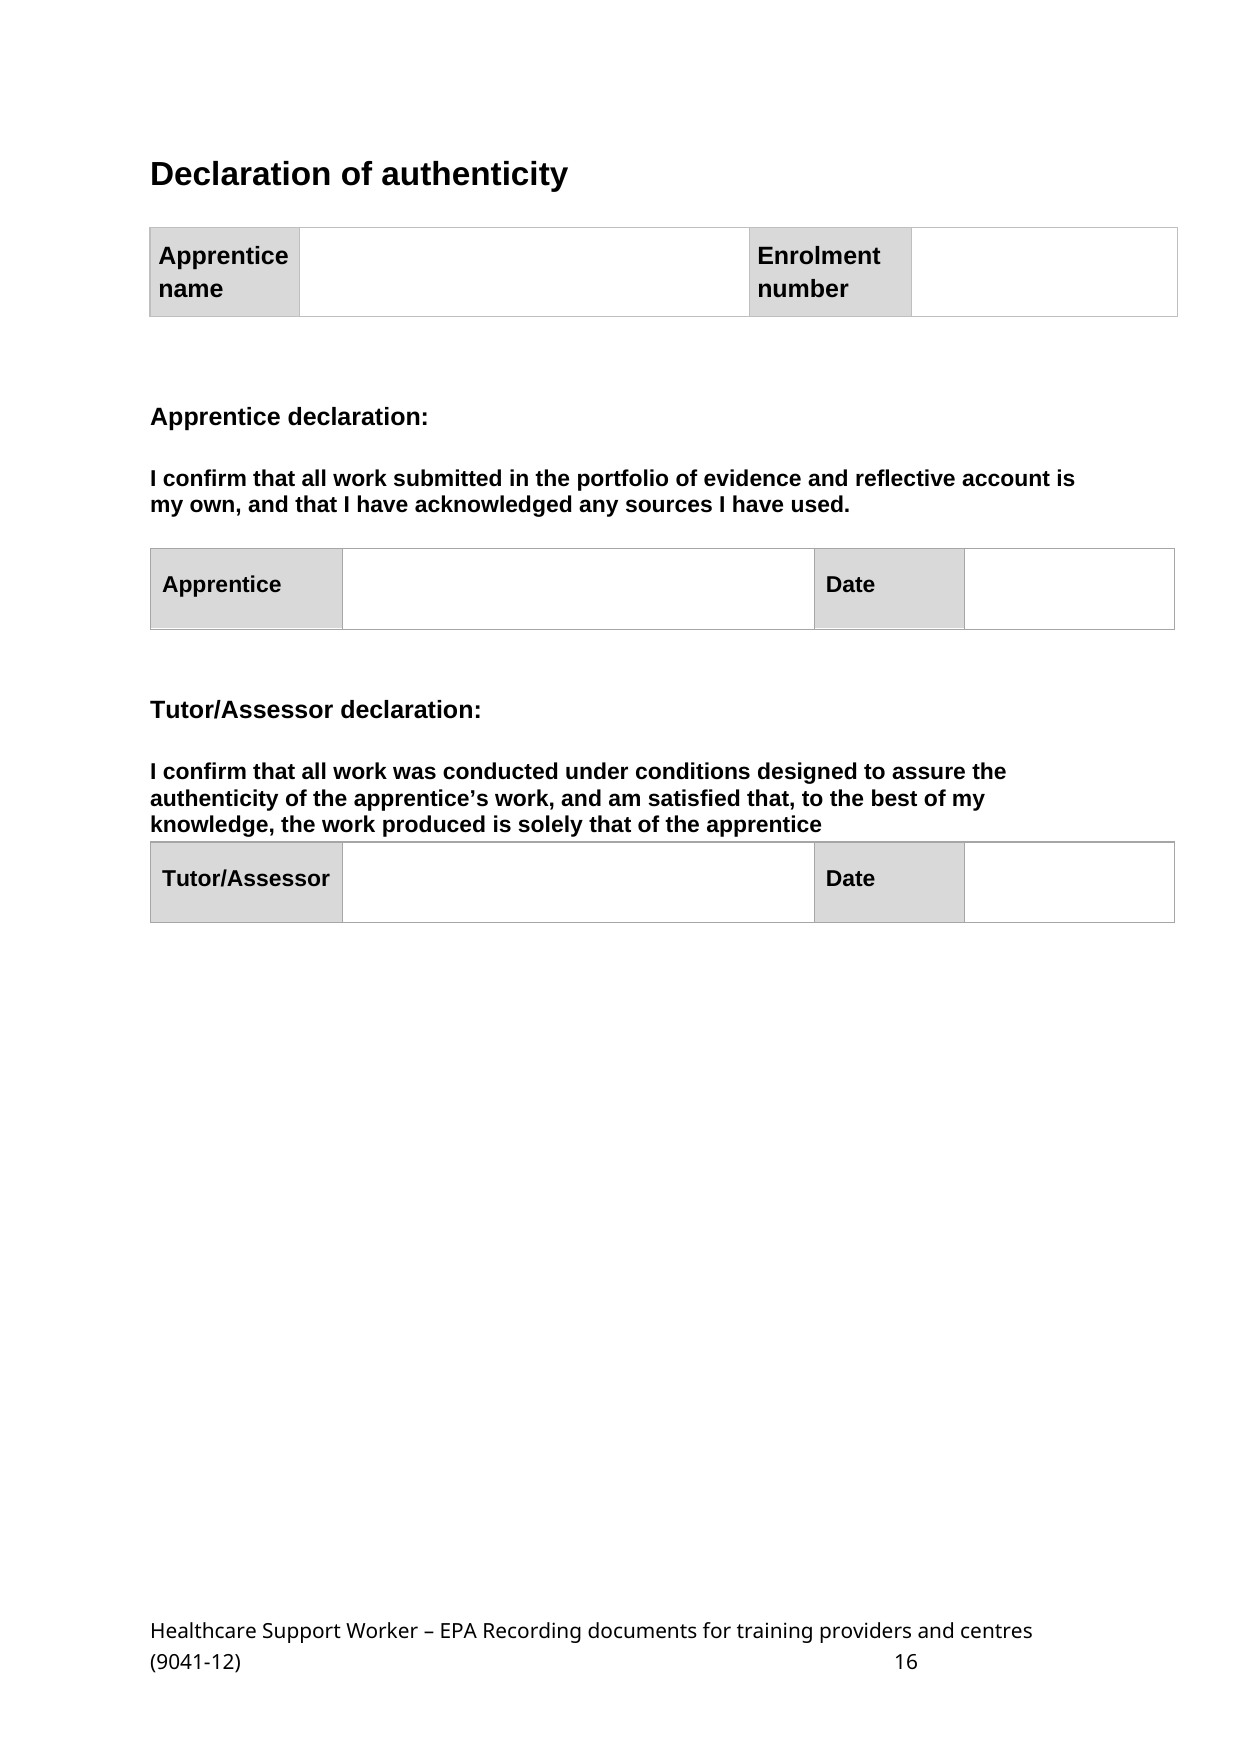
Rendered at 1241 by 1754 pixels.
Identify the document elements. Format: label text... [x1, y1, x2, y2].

table_header Apprentice [151, 549, 342, 628]
text Tutor/Assessor declaration: [150, 695, 1090, 723]
table_header Tutor/Assessor [151, 843, 342, 922]
table_header Apprentice name [151, 228, 299, 316]
table_header [965, 843, 1174, 922]
table_header Enrolment number [750, 228, 911, 316]
text I confirm that all work submitted in the portfolio of evidence and reflective account is my own, and that I have acknowledged any sources I have used. [150, 465, 1090, 518]
table_header [912, 228, 1177, 316]
table_header Date [815, 549, 964, 628]
text Declaration of authenticity [150, 154, 1090, 193]
table_header [965, 549, 1174, 628]
table_header [300, 228, 749, 316]
text I confirm that all work was conducted under conditions designed to assure the authenticity of the apprentice’s work, and am satisfied that, to the best of my knowledge, the work produced is solely that of the apprentice [150, 758, 1090, 837]
table_header [343, 843, 814, 922]
text Apprentice declaration: [150, 401, 1090, 430]
table_header Date [815, 843, 964, 922]
table_header [343, 549, 814, 628]
